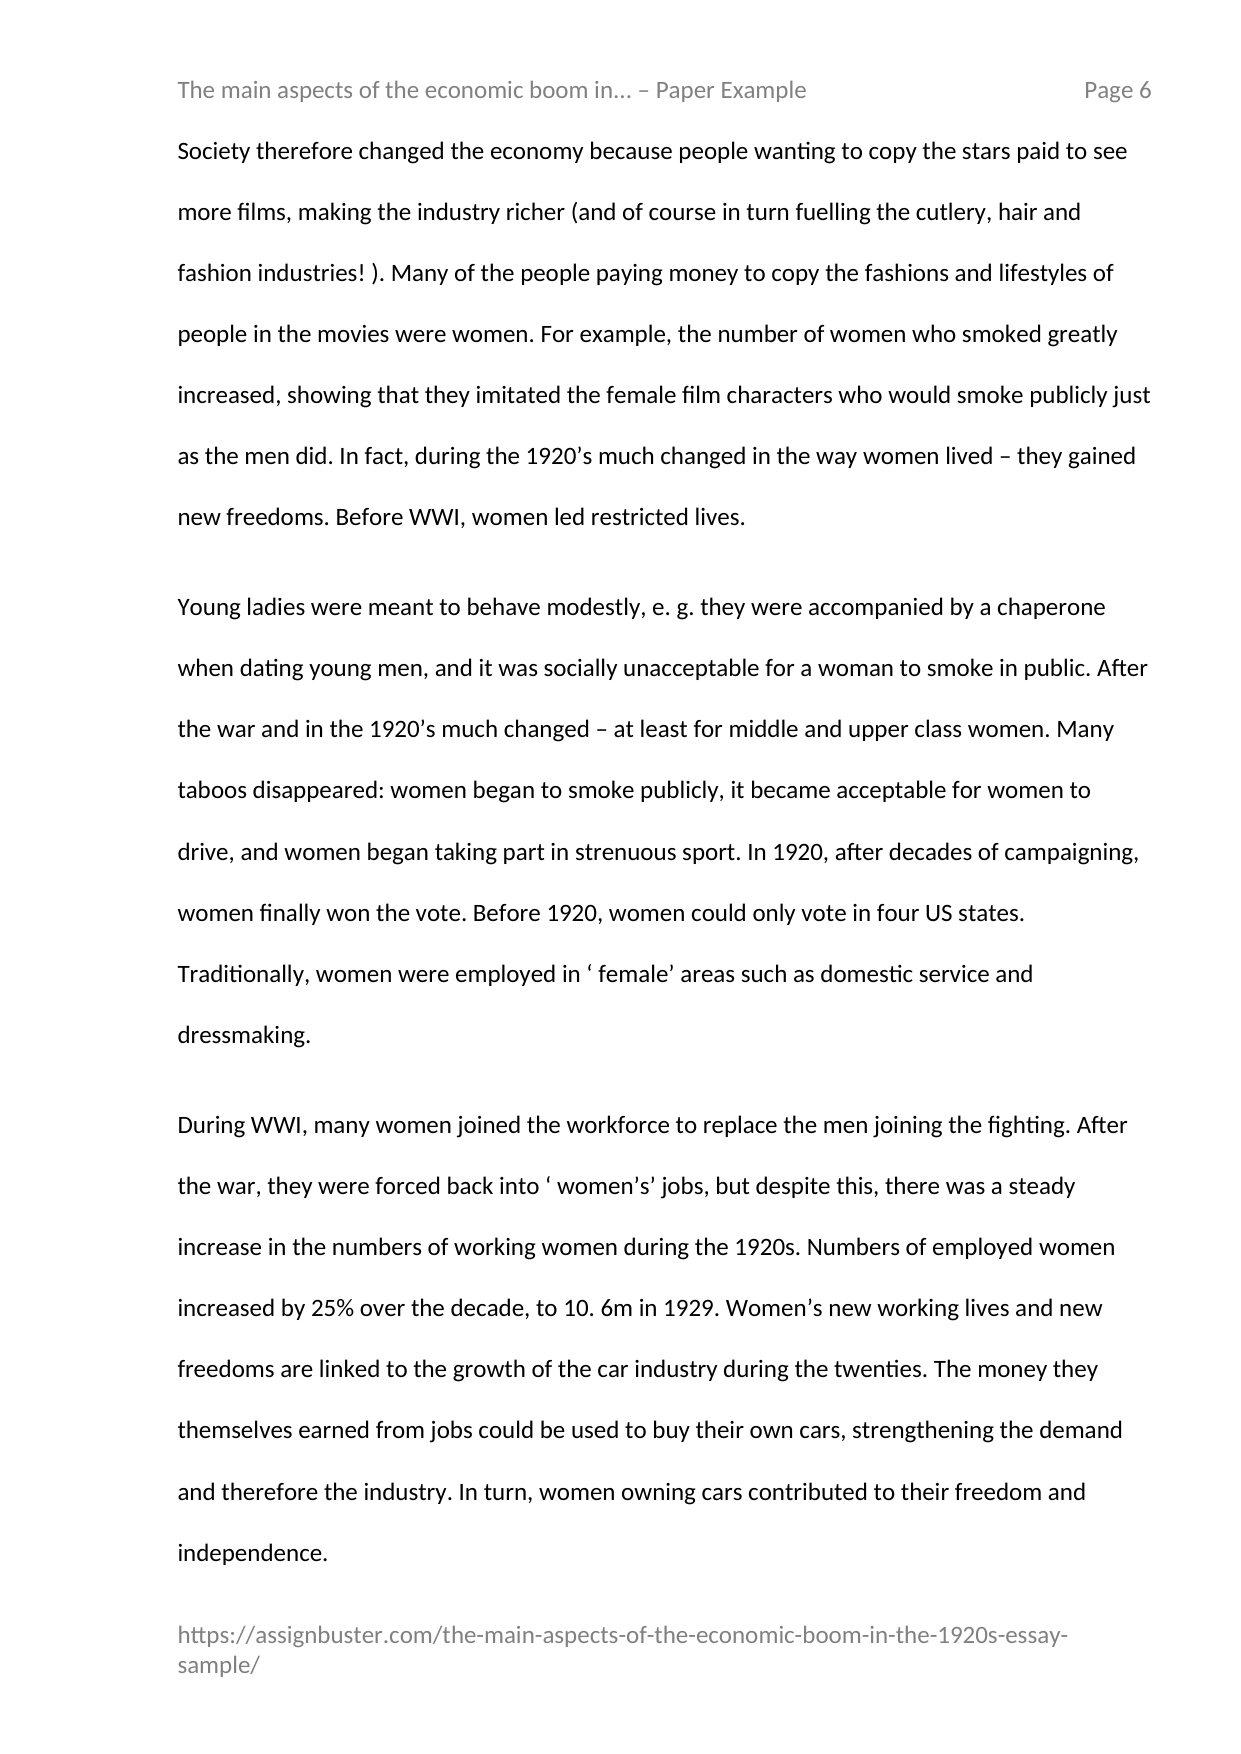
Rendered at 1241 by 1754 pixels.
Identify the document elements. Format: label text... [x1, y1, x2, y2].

text Society therefore changed the economy because people wanting to copy the stars paid to see more films, making the industry richer (and of course in turn fuelling the cutlery, hair and fashion industries! ). Many of the people paying money to copy the fashions and lifestyles of people in the movies were women. For example, the number of women who smoked greatly increased, showing that they imitated the female film characters who would smoke publicly just as the men did. In fact, during the 1920’s much changed in the way women lived – they gained new freedoms. Before WWI, women led restricted lives. [177, 135, 1152, 532]
text Young ladies were meant to behave modestly, e. g. they were accompanied by a chaperone when dating young men, and it was socially unacceptable for a woman to smoke in public. After the war and in the 1920’s much changed – at least for middle and upper class women. Many taboos disappeared: women began to smoke publicly, it became acceptable for women to drive, and women began taking part in strenuous sport. In 1920, after decades of campaigning, women finally won the vote. Before 1920, women could only vote in four US states. Traditionally, women were employed in ‘ female’ areas such as domestic service and dressmaking. [177, 592, 1152, 1049]
text During WWI, many women joined the workforce to replace the men joining the fighting. After the war, they were forced back into ‘ women’s’ jobs, but despite this, there was a steady increase in the numbers of working women during the 1920s. Numbers of employed women increased by 25% over the decade, to 10. 6m in 1929. Women’s new working lives and new freedoms are linked to the growth of the car industry during the twenties. The money they themselves earned from jobs could be used to buy their own cars, strengthening the demand and therefore the industry. In turn, women owning cars contributed to their freedom and independence. [177, 1109, 1152, 1567]
